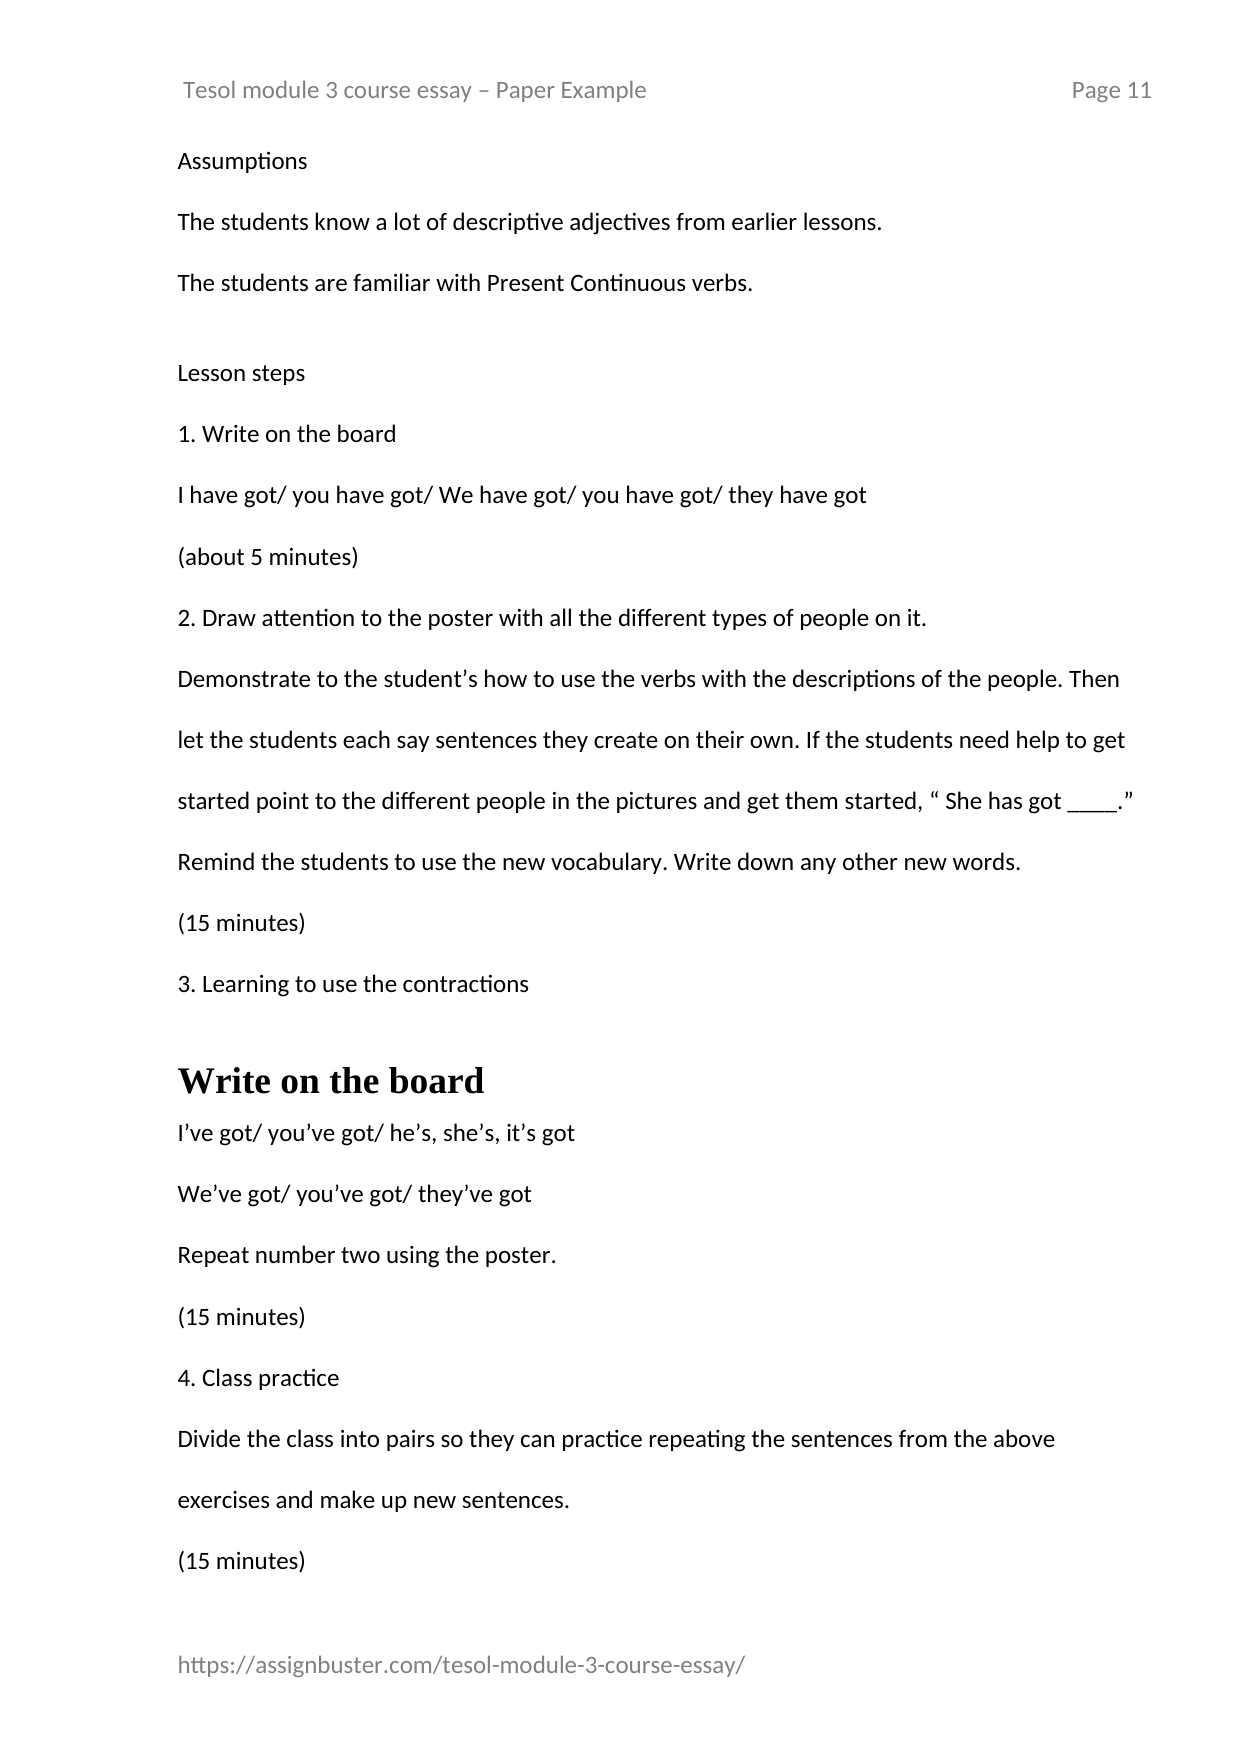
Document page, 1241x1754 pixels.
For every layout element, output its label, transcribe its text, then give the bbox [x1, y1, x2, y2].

subtitle Write on the board [177, 1058, 1152, 1102]
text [177, 1118, 1152, 1575]
text Assumptions The students know a lot of descriptive adjectives from earlier lessons. The students are familiar with Present Continuous verbs. [177, 145, 1152, 298]
text Lesson steps 1. Write on the board I have got/ you have got/ We have got/ you have got/ they have got (about 5 minutes) 2. Draw attention to the poster with all the different types of people on it. Demonstrate to the student’s how to use the verbs with the descriptions of the people. Then let the students each say sentences they create on their own. If the students need help to get started point to the different people in the pictures and get them started, “ She has got ____.” Remind the students to use the new vocabulary. Write down any other new words. (15 minutes) 3. Learning to use the contractions [177, 358, 1152, 998]
